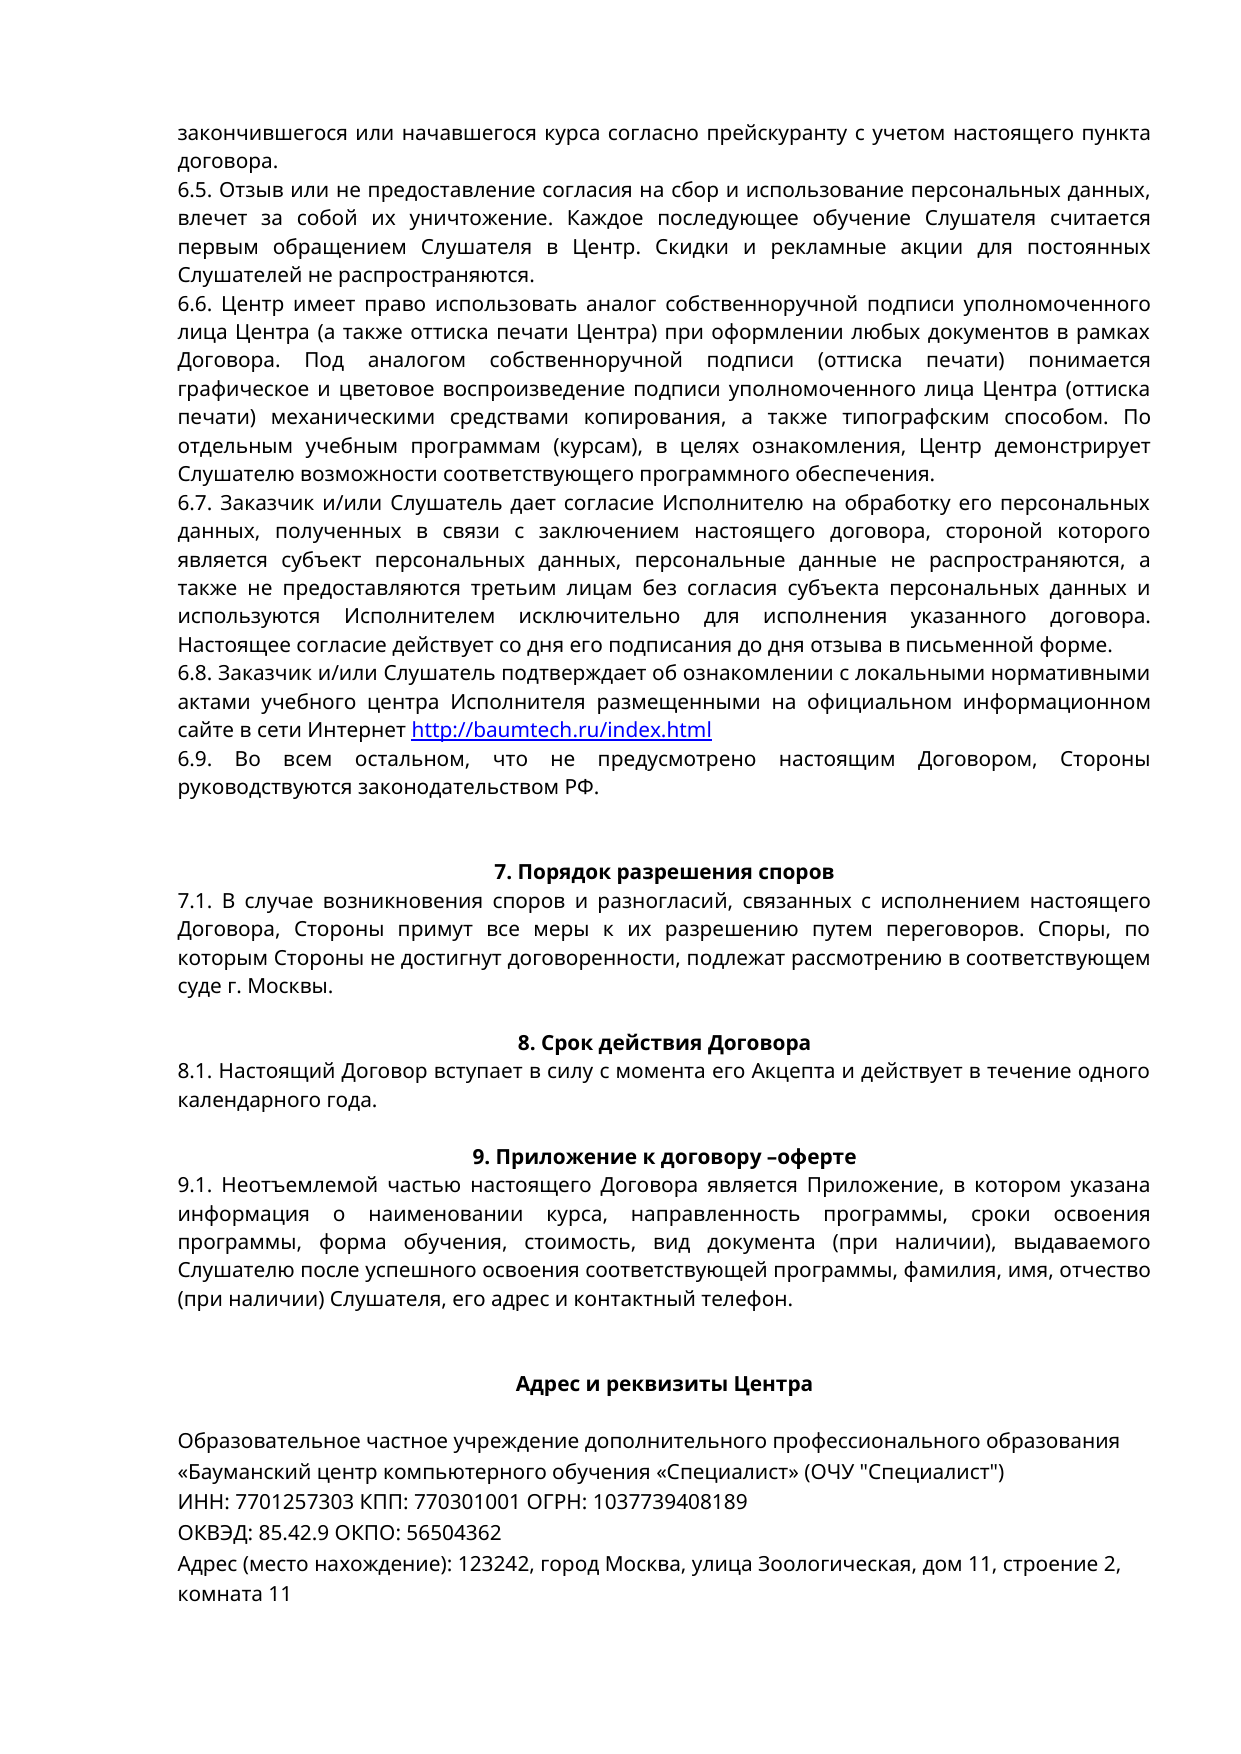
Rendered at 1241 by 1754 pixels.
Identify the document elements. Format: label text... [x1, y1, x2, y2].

text 7.1. В случае возникновения споров и разногласий, связанных с исполнением настоящего Договора, Стороны примут все меры к их разрешению путем переговоров. Споры, по которым Стороны не достигнут договоренности, подлежат рассмотрению в соответствующем суде г. Москвы. [177, 886, 1152, 1000]
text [177, 118, 1152, 175]
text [177, 1426, 1152, 1608]
text 9. Приложение к договору –оферте [177, 1142, 1152, 1170]
text 8.1. Настоящий Договор вступает в силу с момента его Акцепта и действует в течение одного календарного года. [177, 1057, 1152, 1113]
text 9.1. Неотъемлемой частью настоящего Договора является Приложение, в котором указана информация о наименовании курса, направленность программы, сроки освоения программы, форма обучения, стоимость, вид документа (при наличии), выдаваемого Слушателю после успешного освоения соответствующей программы, фамилия, имя, отчество (при наличии) Слушателя, его адрес и контактный телефон. [177, 1170, 1152, 1312]
text 6.6. Центр имеет право использовать аналог собственноручной подписи уполномоченного лица Центра (а также оттиска печати Центра) при оформлении любых документов в рамках Договора. Под аналогом собственноручной подписи (оттиска печати) понимается графическое и цветовое воспроизведение подписи уполномоченного лица Центра (оттиска печати) механическими средствами копирования, а также типографским способом. По отдельным учебным программам (курсам), в целях ознакомления, Центр демонстрирует Слушателю возможности соответствующего программного обеспечения. [177, 289, 1152, 488]
text 7. Порядок разрешения споров [177, 857, 1152, 886]
text 6.7. Заказчик и/или Слушатель дает согласие Исполнителю на обработку его персональных данных, полученных в связи с заключением настоящего договора, стороной которого является субъект персональных данных, персональные данные не распространяются, а также не предоставляются третьим лицам без согласия субъекта персональных данных и используются Исполнителем исключительно для исполнения указанного договора. Настоящее согласие действует со дня его подписания до дня отзыва в письменной форме. [177, 488, 1152, 658]
text 6.5. Отзыв или не предоставление согласия на сбор и использование персональных данных, влечет за собой их уничтожение. Каждое последующее обучение Слушателя считается первым обращением Слушателя в Центр. Скидки и рекламные акции для постоянных Слушателей не распространяются. [177, 175, 1152, 289]
text 8. Срок действия Договора [177, 1028, 1152, 1057]
text 6.9. Во всем остальном, что не предусмотрено настоящим Договором, Стороны руководствуются законодательством РФ. [177, 744, 1152, 801]
text 6.8. Заказчик и/или Слушатель подтверждает об ознакомлении с локальными нормативными актами учебного центра Исполнителя размещенными на официальном информационном сайте в сети Интернет http://baumtech.ru/index.html [177, 658, 1152, 744]
text Адрес и реквизиты Центра [177, 1369, 1152, 1398]
